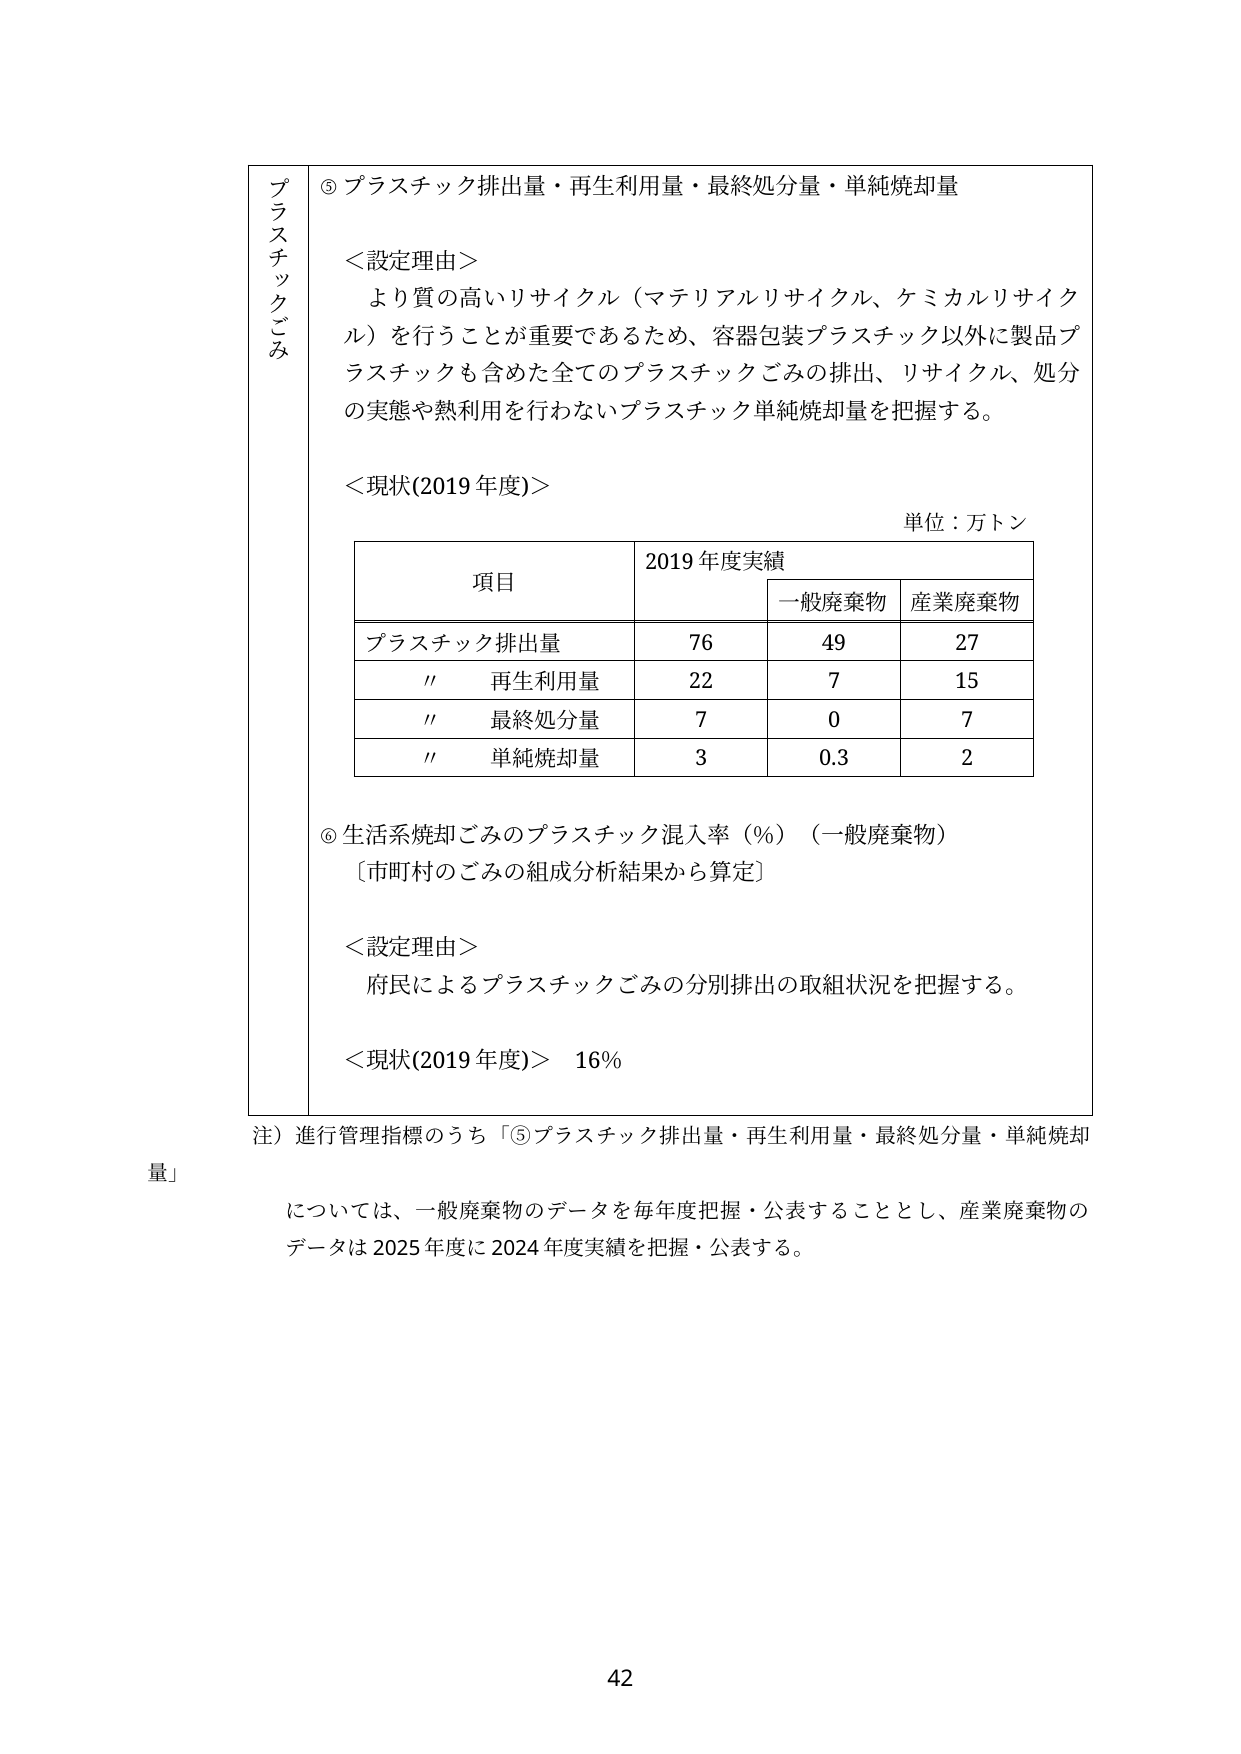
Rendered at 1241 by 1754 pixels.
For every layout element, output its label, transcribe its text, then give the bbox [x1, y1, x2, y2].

text 注）進行管理指標のうち「⑤プラスチック排出量・再生利用量・最終処分量・単純焼却量」 [148, 1116, 1092, 1191]
table_cell ⑤プラスチック排出量・再生利用量・最終処分量・単純焼却量 ＜設定理由＞ より質の高いリサイクル（マテリアルリサイクル、ケミカルリサイクル）を行うことが重要であるため、容器包装プラスチック以外に製品プラスチックも含めた全てのプラスチックごみの排出、リサイクル、処分の実態や熱利用を行わないプラスチック単純焼却量を把握する。 ＜現状(2019年度)＞ 単位：万トン ⑥生活系焼却ごみのプラスチック混入率（％）（一般廃棄物） 〔市町村のごみの組成分析結果から算定〕 ＜設定理由＞ 府民によるプラスチックごみの分別排出の取組状況を把握する。 ＜現状(2019年度)＞ 16％ [309, 166, 1092, 1114]
table_cell プラスチックごみ [249, 166, 308, 1114]
text については、一般廃棄物のデータを毎年度把握・公表することとし、産業廃棄物の データは2025年度に2024年度実績を把握・公表する。 [285, 1191, 1092, 1266]
